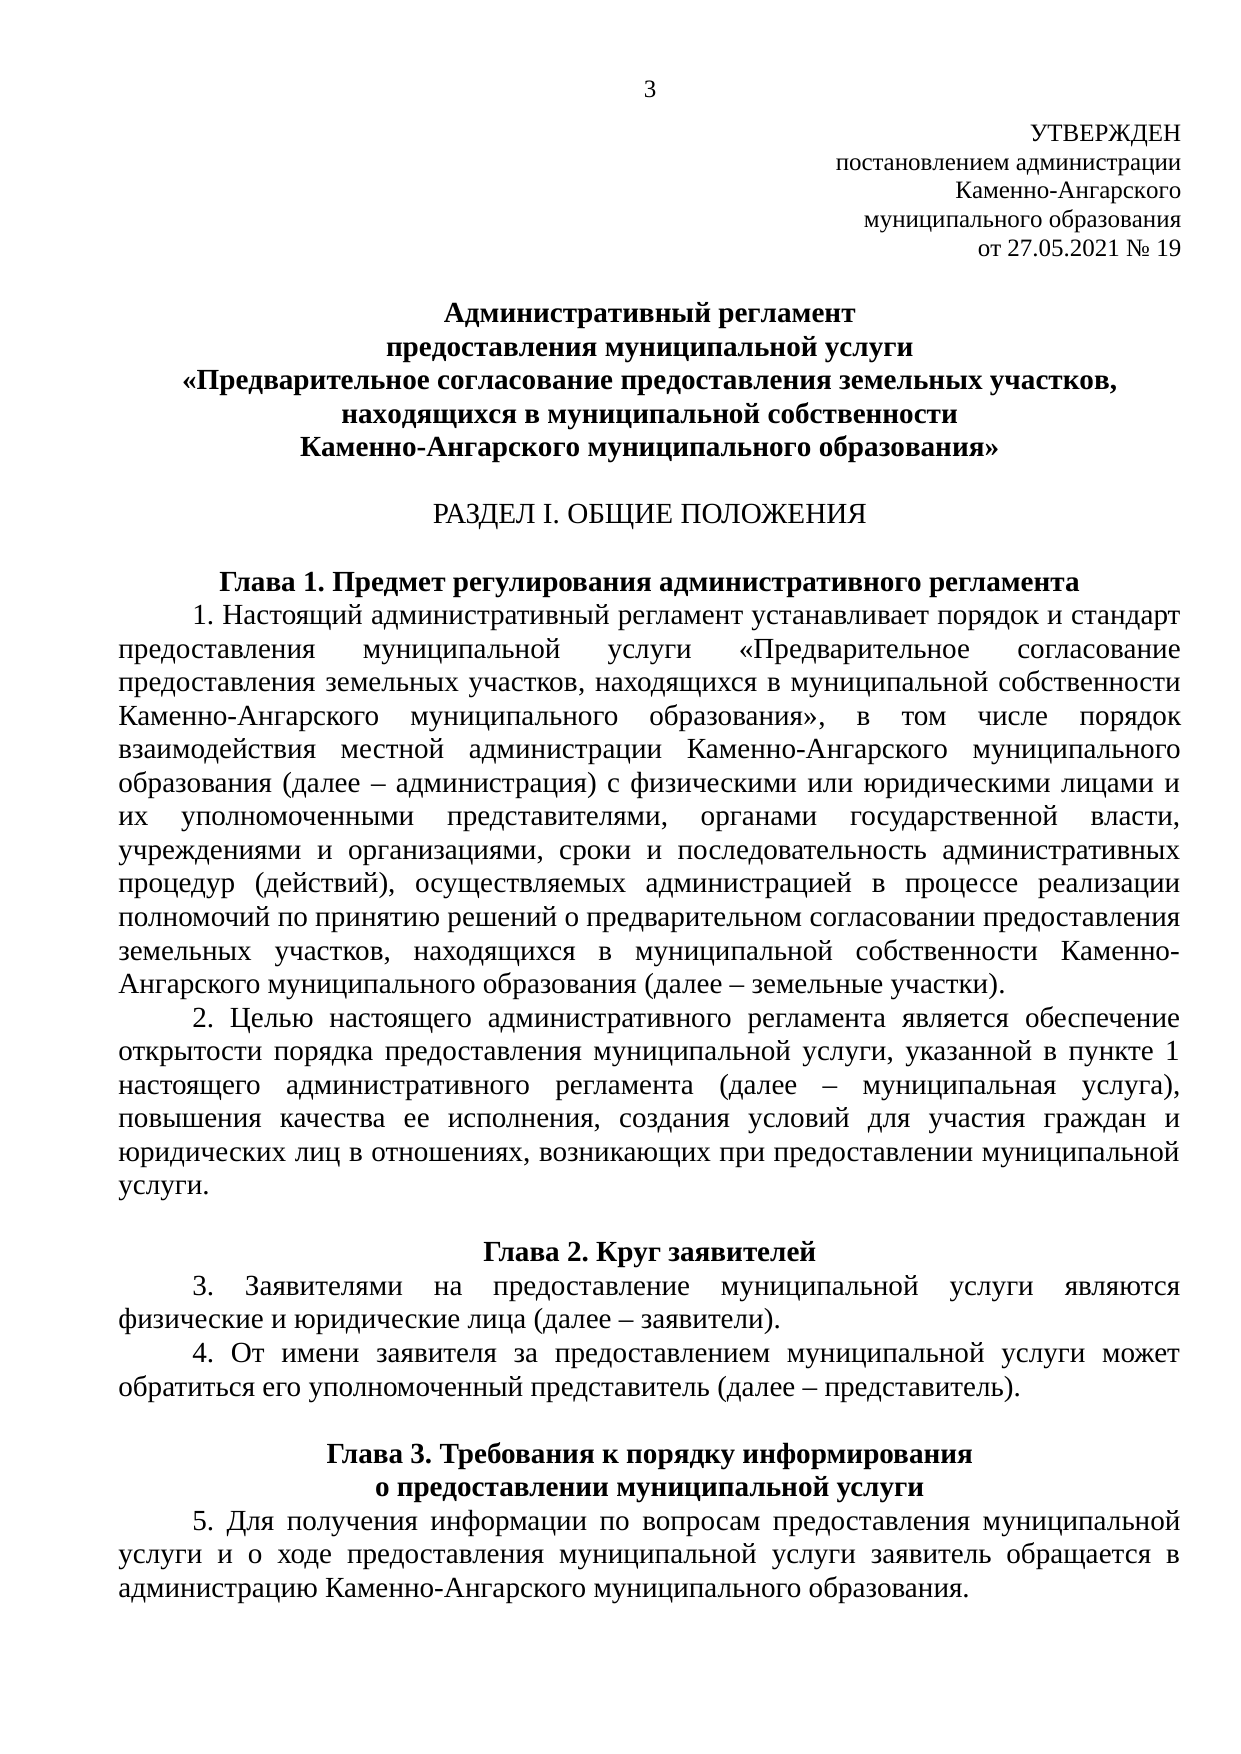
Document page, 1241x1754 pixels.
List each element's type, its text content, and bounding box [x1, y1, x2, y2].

text Глава 3. Требования к порядку информирования о предоставлении муниципальной услуги [118, 1436, 1181, 1503]
text Административный регламент предоставления муниципальной услуги [118, 295, 1181, 362]
text 3. Заявителями на предоставление муниципальной услуги являются физические и юридические лица (далее – заявители). [118, 1268, 1181, 1335]
text Глава 2. Круг заявителей [118, 1234, 1181, 1268]
text 5. Для получения информации по вопросам предоставления муниципальной услуги и о ходе предоставления муниципальной услуги заявитель обращается в администрацию Каменно-Ангарского муниципального образования. [118, 1503, 1181, 1603]
text УТВЕРЖДЕН [118, 118, 1181, 147]
text муниципального образования [118, 204, 1181, 233]
text Каменно-Ангарского [118, 176, 1181, 204]
text 2. Целью настоящего административного регламента является обеспечение открытости порядка предоставления муниципальной услуги, указанной в пункте 1 настоящего административного регламента (далее – муниципальная услуга), повышения качества ее исполнения, создания условий для участия граждан и юридических лиц в отношениях, возникающих при предоставлении муниципальной услуги. [118, 1000, 1181, 1201]
text 1. Настоящий административный регламент устанавливает порядок и стандарт предоставления муниципальной услуги «Предварительное согласование предоставления земельных участков, находящихся в муниципальной собственности Каменно-Ангарского муниципального образования», в том числе порядок взаимодействия местной администрации Каменно-Ангарского муниципального образования (далее – администрация) с физическими или юридическими лицами и их уполномоченными представителями, органами государственной власти, учреждениями и организациями, сроки и последовательность административных процедур (действий), осуществляемых администрацией в процессе реализации полномочий по принятию решений о предварительном согласовании предоставления земельных участков, находящихся в муниципальной собственности Каменно-Ангарского муниципального образования (далее – земельные участки). [118, 597, 1181, 1000]
text «Предварительное согласование предоставления земельных участков, находящихся в муниципальной собственности [118, 362, 1181, 429]
text РАЗДЕЛ I. ОБЩИЕ ПОЛОЖЕНИЯ [118, 497, 1181, 530]
text Каменно-Ангарского муниципального образования» [118, 429, 1181, 463]
text от 27.05.2021 № 19 [118, 233, 1181, 262]
text Глава 1. Предмет регулирования административного регламента [118, 564, 1181, 597]
text 4. От имени заявителя за предоставлением муниципальной услуги может обратиться его уполномоченный представитель (далее – представитель). [118, 1335, 1181, 1402]
text постановлением администрации [118, 147, 1181, 176]
